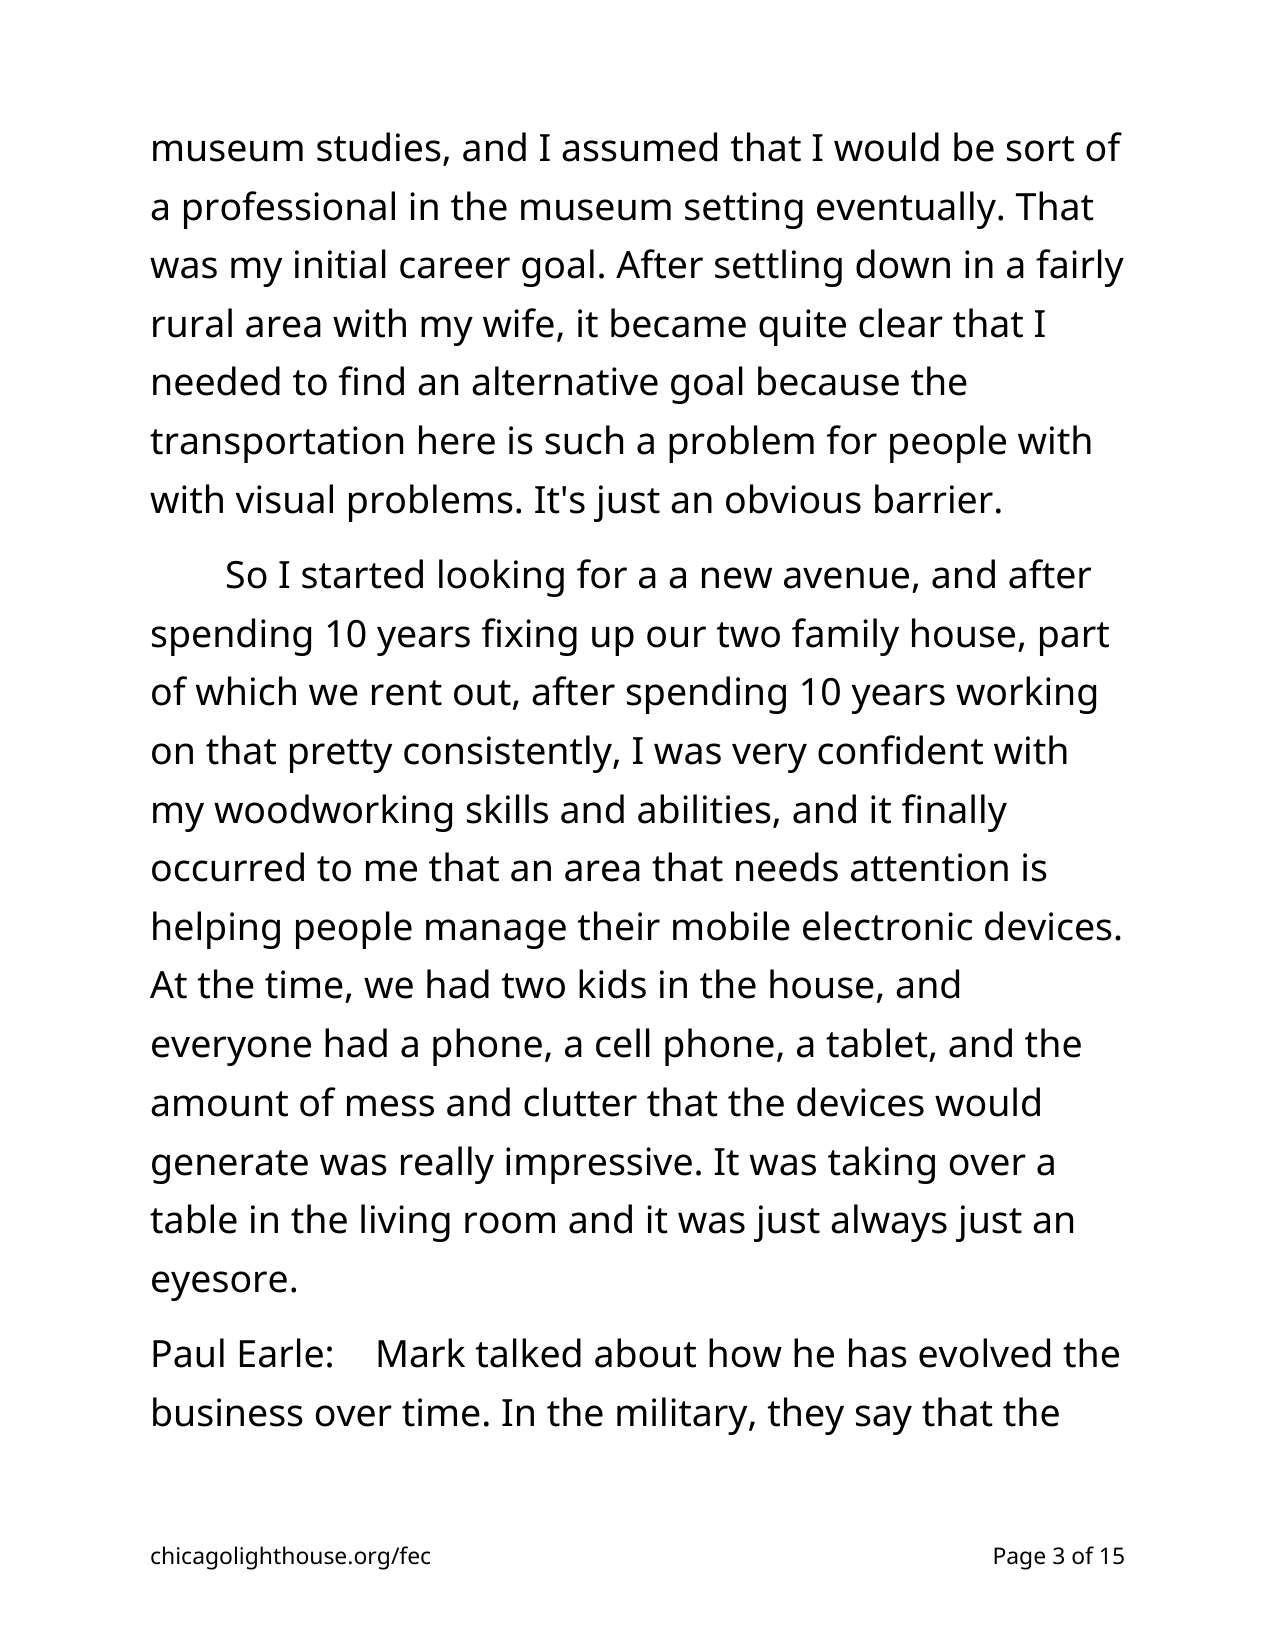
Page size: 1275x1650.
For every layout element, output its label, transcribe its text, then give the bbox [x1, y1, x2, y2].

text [150, 1327, 1125, 1437]
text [150, 121, 1125, 524]
text So I started looking for a a new avenue, and after spending 10 years fixing up our two family house, part of which we rent out, after spending 10 years working on that pretty consistently, I was very confident with my woodworking skills and abilities, and it finally occurred to me that an area that needs attention is helping people manage their mobile electronic devices. At the time, we had two kids in the house, and everyone had a phone, a cell phone, a tablet, and the amount of mess and clutter that the devices would generate was really impressive. It was taking over a table in the living room and it was just always just an eyesore. [150, 548, 1125, 1303]
